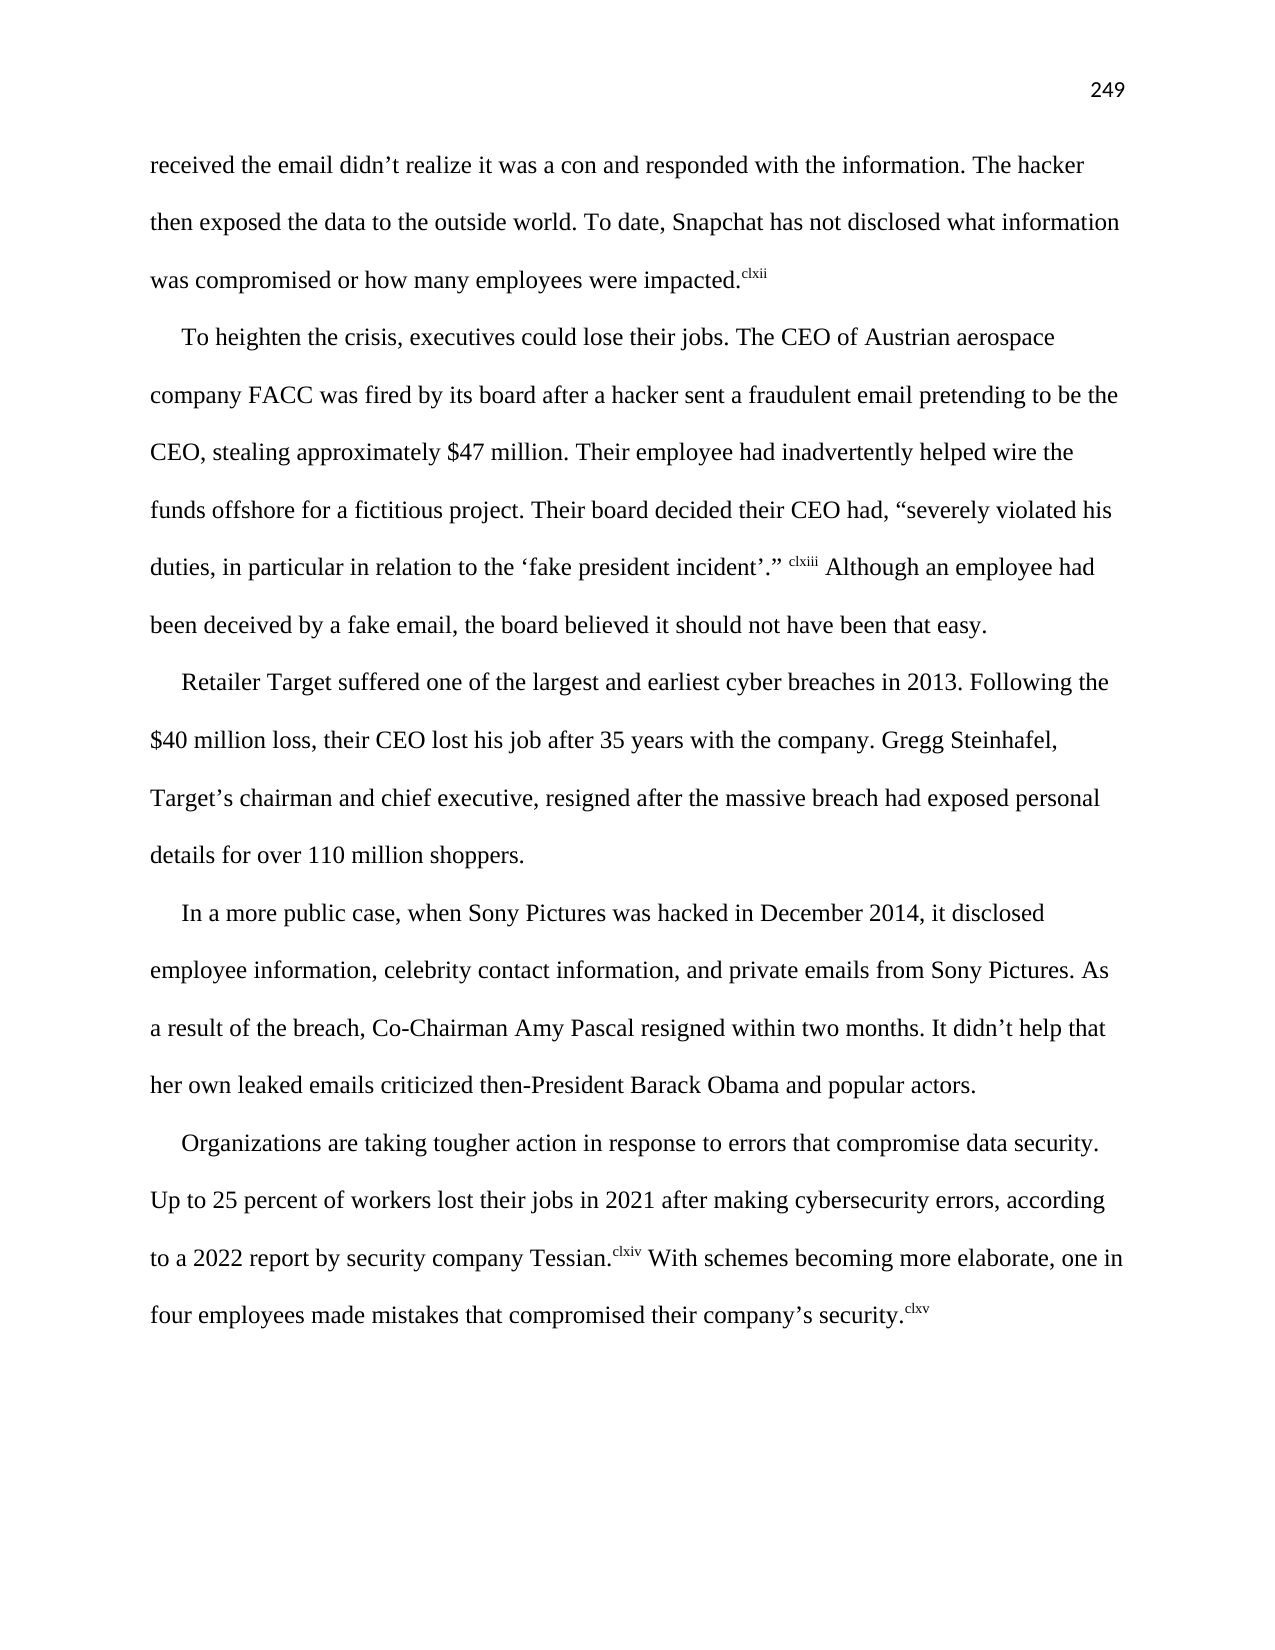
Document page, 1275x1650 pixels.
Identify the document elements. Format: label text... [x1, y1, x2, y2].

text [150, 150, 1125, 294]
text Retailer Target suffered one of the largest and earliest cyber breaches in 2013. Following the $40 million loss, their CEO lost his job after 35 years with the company. Gregg Steinhafel, Target’s chairman and chief executive, resigned after the massive breach had exposed personal details for over 110 million shoppers. [150, 667, 1125, 869]
text To heighten the crisis, executives could lose their jobs. The CEO of Austrian aerospace company FACC was fired by its board after a hacker sent a fraudulent email pretending to be the CEO, stealing approximately $47 million. Their employee had inadvertently helped wire the funds offshore for a fictitious project. Their board decided their CEO had, “severely violated his duties, in particular in relation to the ‘fake president incident’.” Although an employee had been deceived by a fake email, the board believed it should not have been that easy. [150, 322, 1125, 639]
text Organizations are taking tougher action in response to errors that compromise data security. Up to 25 percent of workers lost their jobs in 2021 after making cybersecurity errors, according to a 2022 report by security company Tessian. With schemes becoming more elaborate, one in four employees made mistakes that compromised their company’s security. [150, 1128, 1125, 1329]
text In a more public case, when Sony Pictures was hacked in December 2014, it disclosed employee information, celebrity contact information, and private emails from Sony Pictures. As a result of the breach, Co-Chairman Amy Pascal resigned within two months. It didn’t help that her own leaked emails criticized then-President Barack Obama and popular actors. [150, 898, 1125, 1099]
